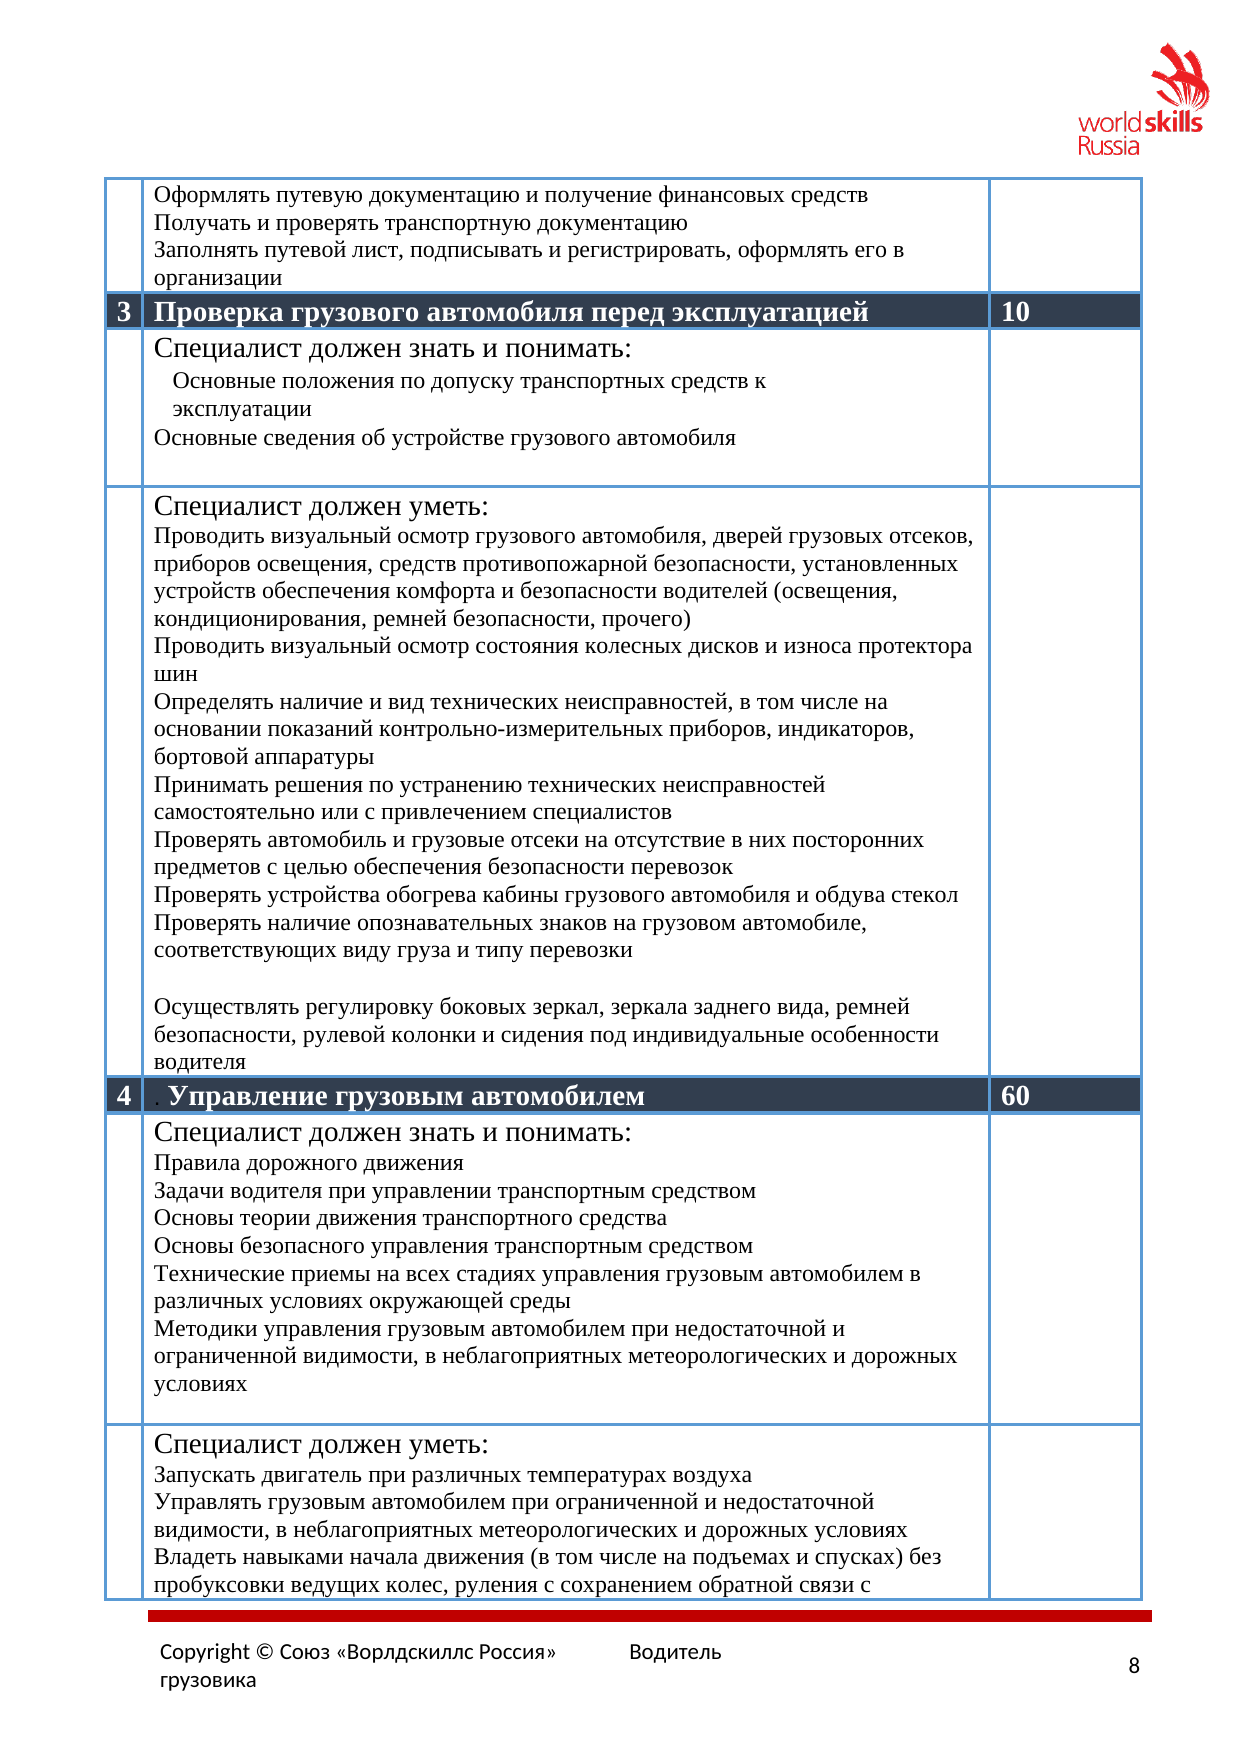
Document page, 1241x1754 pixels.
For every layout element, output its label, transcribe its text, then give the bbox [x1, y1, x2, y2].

table_cell [991, 180, 1140, 291]
table_cell [107, 180, 141, 291]
table_cell [991, 1426, 1140, 1598]
table_cell . Управление грузовым автомобилем [144, 1078, 988, 1111]
table_cell [107, 1115, 141, 1423]
table_cell 10 [991, 294, 1140, 327]
table_cell Специалист должен знать и понимать: Правила дорожного движения Задачи водителя при управлении транспортным средством Основы теории движения транспортного средства Основы безопасного управления транспортным средством Технические приемы на всех стадиях управления грузовым автомобилем в различных условиях окружающей среды Методики управления грузовым автомобилем при недостаточной и ограниченной видимости, в неблагоприятных метеорологических и дорожных условиях [144, 1115, 988, 1423]
table_cell [991, 330, 1140, 484]
table_cell 4 [107, 1078, 141, 1111]
table_cell 3 [107, 294, 141, 327]
picture [1078, 42, 1235, 155]
table_cell 60 [991, 1078, 1140, 1111]
table_cell [107, 330, 141, 484]
table_cell Специалист должен знать и понимать: Основные сведения об устройстве грузового автомобиля [144, 330, 988, 484]
table_cell [107, 1426, 141, 1598]
table_cell [107, 488, 141, 1075]
table_cell [991, 1115, 1140, 1423]
table_cell [991, 488, 1140, 1075]
table_cell Специалист должен уметь: Проводить визуальный осмотр грузового автомобиля, дверей грузовых отсеков, приборов освещения, средств противопожарной безопасности, установленных устройств обеспечения комфорта и безопасности водителей (освещения, кондиционирования, ремней безопасности, прочего) Проводить визуальный осмотр состояния колесных дисков и износа протектора шин Определять наличие и вид технических неисправностей, в том числе на основании показаний контрольно-измерительных приборов, индикаторов, бортовой аппаратуры Принимать решения по устранению технических неисправностей самостоятельно или с привлечением специалистов Проверять автомобиль и грузовые отсеки на отсутствие в них посторонних предметов с целью обеспечения безопасности перевозок Проверять устройства обогрева кабины грузового автомобиля и обдува стекол Проверять наличие опознавательных знаков на грузовом автомобиле, соответствующих виду груза и типу перевозки Осуществлять регулировку боковых зеркал, зеркала заднего вида, ремней безопасности, рулевой колонки и сидения под индивидуальные особенности водителя [144, 488, 988, 1075]
table_cell Проверка грузового автомобиля перед эксплуатацией [144, 294, 988, 327]
